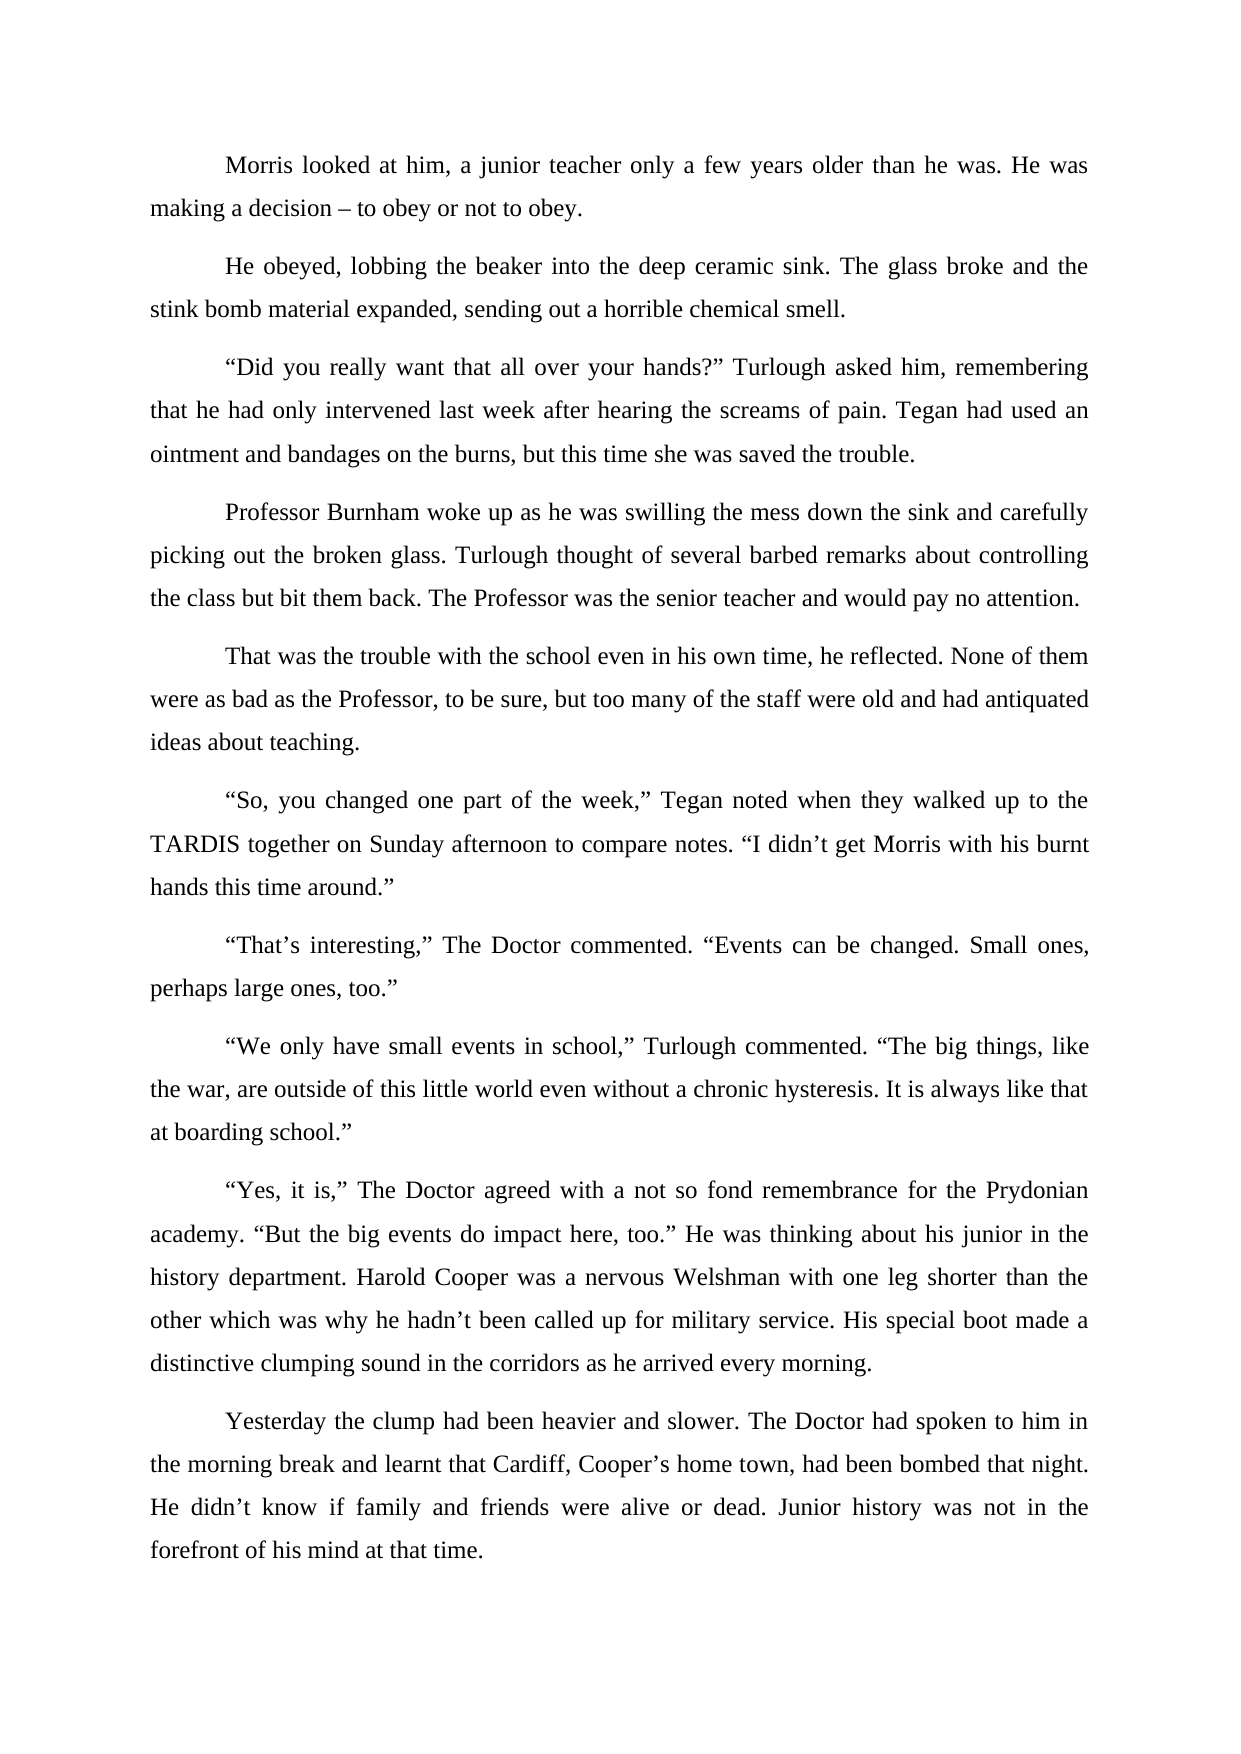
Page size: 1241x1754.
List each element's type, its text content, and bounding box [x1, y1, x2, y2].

text “Yes, it is,” The Doctor agreed with a not so fond remembrance for the Prydonian academy. “But the big events do impact here, too.” He was thinking about his junior in the history department. Harold Cooper was a nervous Welshman with one leg shorter than the other which was why he hadn’t been called up for military service. His special boot made a distinctive clumping sound in the corridors as he arrived every morning. [150, 1176, 1090, 1377]
text He obeyed, lobbing the beaker into the deep ceramic sink. The glass broke and the stink bomb material expanded, sending out a horrible chemical smell. [150, 251, 1090, 323]
text Professor Burnham woke up as he was swilling the mess down the sink and carefully picking out the broken glass. Turlough thought of several barbed remarks about controlling the class but bit them back. The Professor was the senior teacher and would pay no attention. [150, 497, 1090, 612]
text That was the trouble with the school even in his own time, he reflected. None of them were as bad as the Professor, to be sure, but too many of the staff were old and had antiquated ideas about teaching. [150, 641, 1090, 756]
text Morris looked at him, a junior teacher only a few years older than he was. He was making a decision – to obey or not to obey. [150, 150, 1090, 222]
text “Did you really want that all over your hands?” Turlough asked him, remembering that he had only intervened last week after hearing the screams of pain. Tegan had used an ointment and bandages on the burns, but this time she was saved the trouble. [150, 352, 1090, 467]
text “That’s interesting,” The Doctor commented. “Events can be changed. Small ones, perhaps large ones, too.” [150, 930, 1090, 1002]
text Yesterday the clump had been heavier and slower. The Doctor had spoken to him in the morning break and learnt that Cardiff, Cooper’s home town, had been bombed that night. He didn’t know if family and friends were alive or dead. Junior history was not in the forefront of his mind at that time. [150, 1406, 1090, 1564]
text “We only have small events in school,” Turlough commented. “The big things, like the war, are outside of this little world even without a chronic hysteresis. It is always like that at boarding school.” [150, 1031, 1090, 1146]
text “So, you changed one part of the week,” Tegan noted when they walked up to the TARDIS together on Sunday afternoon to compare notes. “I didn’t get Morris with his burnt hands this time around.” [150, 786, 1090, 901]
